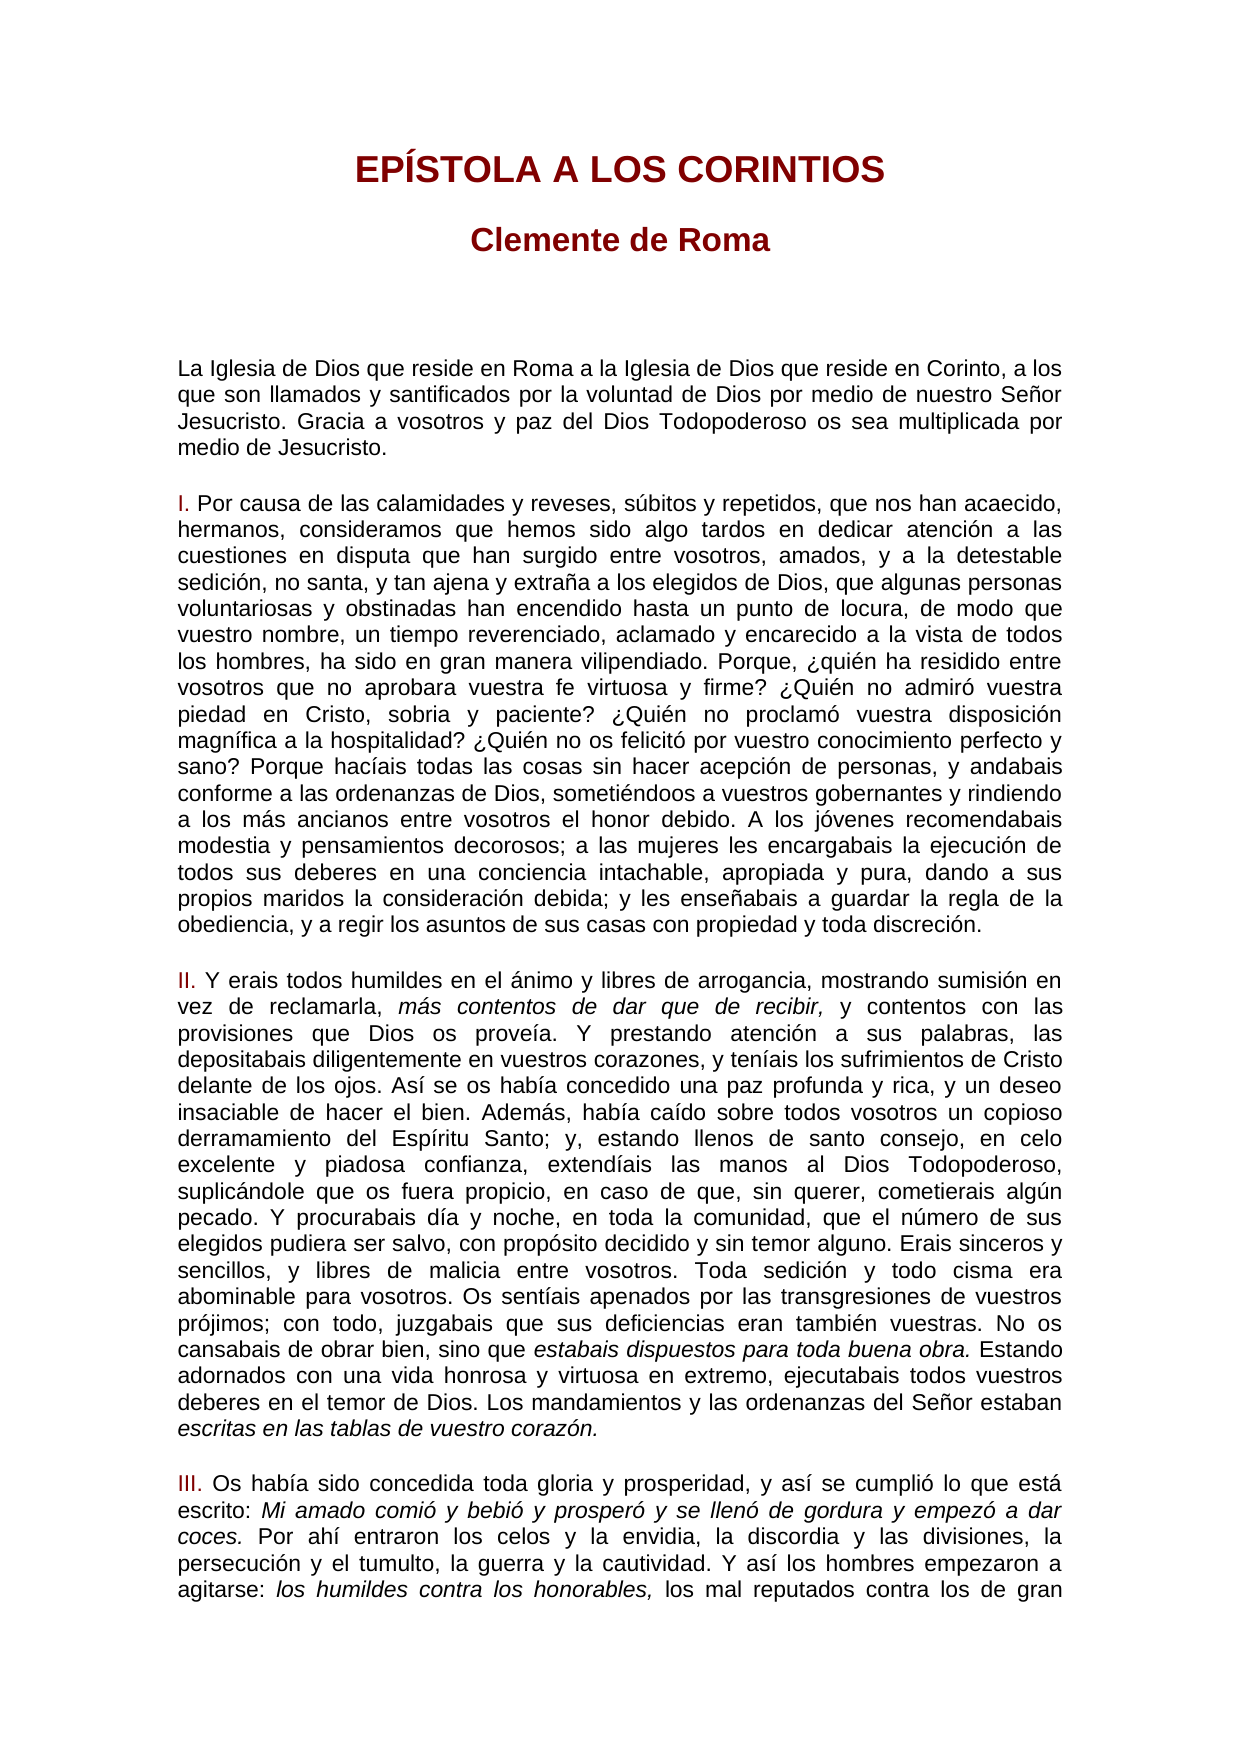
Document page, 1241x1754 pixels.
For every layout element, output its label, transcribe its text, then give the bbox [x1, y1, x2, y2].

text I. Por causa de las calamidades y reveses, súbitos y repetidos, que nos han acaecido, hermanos, consideramos que hemos sido algo tardos en dedicar atención a las cuestiones en disputa que han surgido entre vosotros, amados, y a la detestable sedición, no santa, y tan ajena y extraña a los elegidos de Dios, que algunas personas voluntariosas y obstinadas han encendido hasta un punto de locura, de modo que vuestro nombre, un tiempo reverenciado, aclamado y encarecido a la vista de todos los hombres, ha sido en gran manera vilipendiado. Porque, ¿quién ha residido entre vosotros que no aprobara vuestra fe virtuosa y firme? ¿Quién no admiró vuestra piedad en Cristo, sobria y paciente? ¿Quién no proclamó vuestra disposición magnífica a la hospitalidad? ¿Quién no os felicitó por vuestro conocimiento perfecto y sano? Porque hacíais todas las cosas sin hacer acepción de personas, y andabais conforme a las ordenanzas de Dios, sometiéndoos a vuestros gobernantes y rindiendo a los más ancianos entre vosotros el honor debido. A los jóvenes recomendabais modestia y pensamientos decorosos; a las mujeres les encargabais la ejecución de todos sus deberes en una conciencia intachable, apropiada y pura, dando a sus propios maridos la consideración debida; y les enseñabais a guardar la regla de la obediencia, y a regir los asuntos de sus casas con propiedad y toda discreción. [177, 490, 1063, 938]
text Clemente de Roma [177, 220, 1063, 258]
text La Iglesia de Dios que reside en Roma a la Iglesia de Dios que reside en Corinto, a los que son llamados y santificados por la voluntad de Dios por medio de nuestro Señor Jesucristo. Gracia a vosotros y paz del Dios Todopoderoso os sea multiplicada por medio de Jesucristo. [177, 355, 1063, 461]
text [177, 1470, 1063, 1602]
text II. Y erais todos humildes en el ánimo y libres de arrogancia, mostrando sumisión en vez de reclamarla, más contentos de dar que de recibir, y contentos con las provisiones que Dios os proveía. Y prestando atención a sus palabras, las depositabais diligentemente en vuestros corazones, y teníais los sufrimientos de Cristo delante de los ojos. Así se os había concedido una paz profunda y rica, y un deseo insaciable de hacer el bien. Además, había caído sobre todos vosotros un copioso derramamiento del Espíritu Santo; y, estando llenos de santo consejo, en celo excelente y piadosa confianza, extendíais las manos al Dios Todopoderoso, suplicándole que os fuera propicio, en caso de que, sin querer, cometierais algún pecado. Y procurabais día y noche, en toda la comunidad, que el número de sus elegidos pudiera ser salvo, con propósito decidido y sin temor alguno. Erais sinceros y sencillos, y libres de malicia entre vosotros. Toda sedición y todo cisma era abominable para vosotros. Os sentíais apenados por las transgresiones de vuestros prójimos; con todo, juzgabais que sus deficiencias eran también vuestras. No os cansabais de obrar bien, sino que estabais dispuestos para toda buena obra. Estando adornados con una vida honrosa y virtuosa en extremo, ejecutabais todos vuestros deberes en el temor de Dios. Los mandamientos y las ordenanzas del Señor estaban escritas en las tablas de vuestro corazón. [177, 967, 1063, 1441]
text EPÍSTOLA A LOS CORINTIOS [177, 148, 1063, 191]
